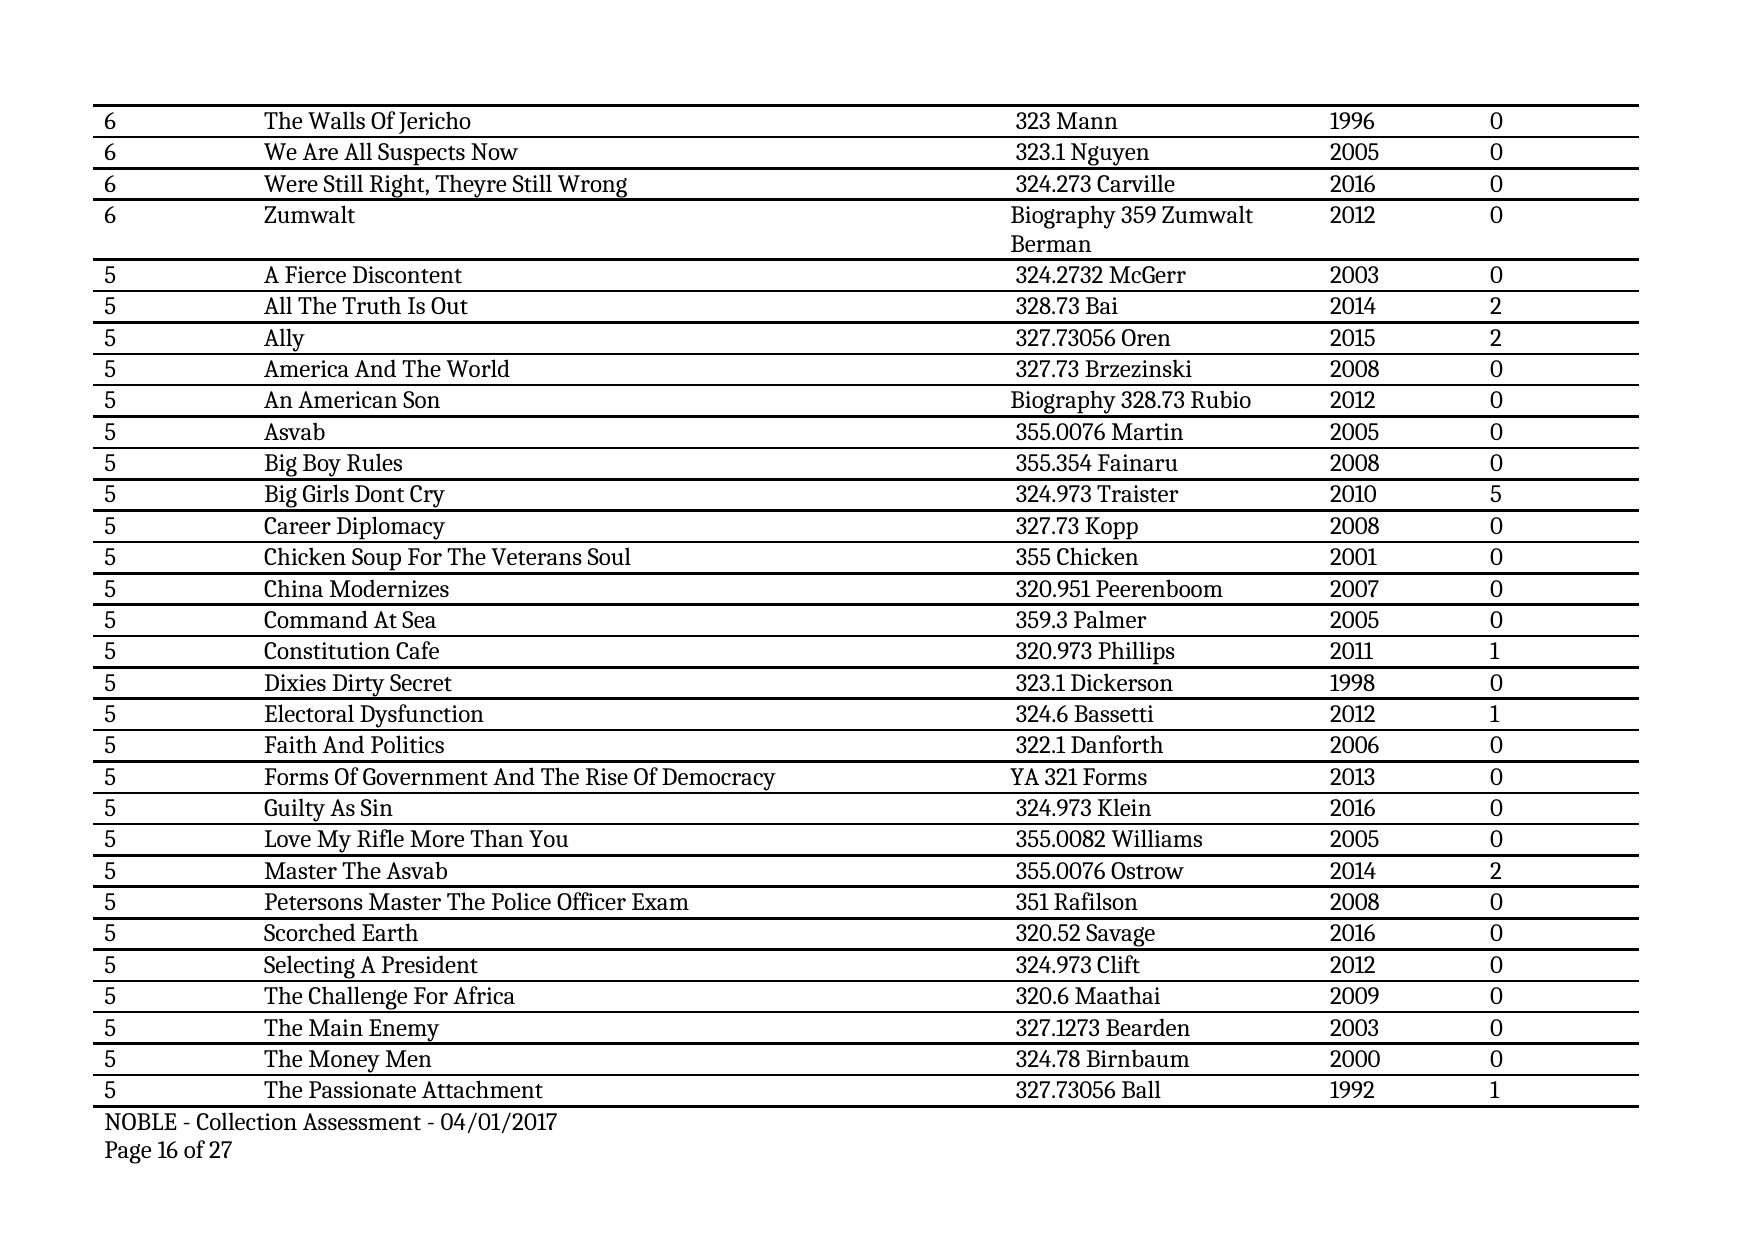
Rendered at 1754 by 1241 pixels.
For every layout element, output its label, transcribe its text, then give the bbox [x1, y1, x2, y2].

table_cell 0 [1479, 449, 1638, 478]
table_cell Scorched Earth [253, 920, 999, 948]
table_cell 5 [93, 857, 253, 885]
table_cell 2005 [1319, 138, 1478, 167]
table_cell 0 [1479, 888, 1638, 917]
table_cell 0 [1479, 575, 1638, 603]
table_cell 328.73 Bai [999, 292, 1319, 321]
table_cell 324.973 Klein [999, 794, 1319, 823]
table_cell 2008 [1319, 888, 1478, 917]
table_cell 2008 [1319, 449, 1478, 478]
table_cell Command At Sea [253, 606, 999, 634]
table_cell 2012 [1319, 201, 1478, 258]
table_cell 1996 [1319, 107, 1478, 136]
table_cell Forms Of Government And The Rise Of Democracy [253, 763, 999, 791]
table_cell Career Diplomacy [253, 512, 999, 541]
table_cell 359.3 Palmer [999, 606, 1319, 634]
table_cell 5 [93, 543, 253, 572]
table_cell 2016 [1319, 794, 1478, 823]
table_cell 0 [1479, 920, 1638, 948]
table_cell Were Still Right, Theyre Still Wrong [253, 170, 999, 198]
table_cell We Are All Suspects Now [253, 138, 999, 167]
table_cell 5 [93, 481, 253, 509]
table_cell 0 [1479, 261, 1638, 290]
table_cell 2 [1479, 857, 1638, 885]
table_cell 5 [93, 575, 253, 603]
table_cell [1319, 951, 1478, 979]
table_cell 0 [1479, 138, 1638, 167]
table_cell 2008 [1319, 512, 1478, 541]
table_cell 355.0076 Ostrow [999, 857, 1319, 885]
table_cell 323.1 Dickerson [999, 669, 1319, 697]
table_cell 2012 [1319, 700, 1478, 729]
table_cell A Fierce Discontent [253, 261, 999, 290]
table_cell 0 [1479, 418, 1638, 446]
table_cell 5 [93, 920, 253, 948]
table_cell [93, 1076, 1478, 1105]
table_cell All The Truth Is Out [253, 292, 999, 321]
table_cell 355 Chicken [999, 543, 1319, 572]
table_cell 2007 [1319, 575, 1478, 603]
table_cell An American Son [253, 386, 999, 415]
table_cell 355.0082 Williams [999, 825, 1319, 854]
table_cell 0 [1479, 386, 1638, 415]
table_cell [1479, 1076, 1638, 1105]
table_cell 2014 [1319, 857, 1478, 885]
table_cell 5 [93, 261, 253, 290]
table_cell 6 [93, 201, 253, 258]
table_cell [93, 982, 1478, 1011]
table_cell America And The World [253, 355, 999, 384]
table_cell 5 [93, 731, 253, 760]
table_cell 0 [1479, 355, 1638, 384]
table_cell 2012 [1319, 386, 1478, 415]
table_cell 5 [93, 386, 253, 415]
table_cell 5 [93, 700, 253, 729]
table_cell 2003 [1319, 261, 1478, 290]
table_cell 5 [93, 606, 253, 634]
table_cell 322.1 Danforth [999, 731, 1319, 760]
table_cell 5 [93, 951, 253, 979]
table_cell Big Boy Rules [253, 449, 999, 478]
table_cell Selecting A President [253, 951, 999, 979]
table_cell Love My Rifle More Than You [253, 825, 999, 854]
table_cell 2005 [1319, 606, 1478, 634]
table_cell Faith And Politics [253, 731, 999, 760]
table_cell 324.973 Clift [999, 951, 1319, 979]
table_cell 320.973 Phillips [999, 637, 1319, 666]
table_cell 5 [93, 512, 253, 541]
table_cell 327.73056 Oren [999, 324, 1319, 352]
table_cell 0 [1479, 606, 1638, 634]
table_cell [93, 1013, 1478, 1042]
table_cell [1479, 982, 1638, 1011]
table_cell 5 [93, 825, 253, 854]
table_cell 0 [1479, 825, 1638, 854]
table_cell 0 [1479, 543, 1638, 572]
table_cell 2001 [1319, 543, 1478, 572]
table_cell 5 [93, 292, 253, 321]
table_cell 2006 [1319, 731, 1478, 760]
table_cell Chicken Soup For The Veterans Soul [253, 543, 999, 572]
table_cell Petersons Master The Police Officer Exam [253, 888, 999, 917]
table_cell 5 [93, 794, 253, 823]
table_cell 6 [93, 138, 253, 167]
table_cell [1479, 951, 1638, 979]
table_cell China Modernizes [253, 575, 999, 603]
table_cell The Walls Of Jericho [253, 107, 999, 136]
table_cell 5 [93, 449, 253, 478]
table_cell 5 [93, 355, 253, 384]
table_cell 355.354 Fainaru [999, 449, 1319, 478]
table_cell 2008 [1319, 355, 1478, 384]
table_cell 2014 [1319, 292, 1478, 321]
table_cell 1 [1479, 700, 1638, 729]
table_cell 0 [1479, 794, 1638, 823]
table_cell Guilty As Sin [253, 794, 999, 823]
table_cell 324.6 Bassetti [999, 700, 1319, 729]
table_cell 327.73 Brzezinski [999, 355, 1319, 384]
table_cell 324.2732 McGerr [999, 261, 1319, 290]
table_cell 5 [1479, 481, 1638, 509]
table_cell 2010 [1319, 481, 1478, 509]
table_cell 324.273 Carville [999, 170, 1319, 198]
table_cell 323 Mann [999, 107, 1319, 136]
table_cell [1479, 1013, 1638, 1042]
table_cell 324.973 Traister [999, 481, 1319, 509]
table_cell 323.1 Nguyen [999, 138, 1319, 167]
table_cell 355.0076 Martin [999, 418, 1319, 446]
table_cell 5 [93, 637, 253, 666]
table_cell 2011 [1319, 637, 1478, 666]
table_cell Zumwalt [253, 201, 999, 258]
table_cell 0 [1479, 170, 1638, 198]
table_cell 5 [93, 669, 253, 697]
table_cell 0 [1479, 731, 1638, 760]
table_cell 2005 [1319, 825, 1478, 854]
table_cell Ally [253, 324, 999, 352]
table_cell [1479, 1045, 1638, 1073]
table_cell 5 [93, 324, 253, 352]
table_cell 320.951 Peerenboom [999, 575, 1319, 603]
table_cell 2016 [1319, 170, 1478, 198]
table_cell Big Girls Dont Cry [253, 481, 999, 509]
table_cell 0 [1479, 107, 1638, 136]
table_cell 327.73 Kopp [999, 512, 1319, 541]
table_cell 6 [93, 107, 253, 136]
table_cell 6 [93, 170, 253, 198]
table_cell 320.52 Savage [999, 920, 1319, 948]
table_cell 2 [1479, 292, 1638, 321]
table_cell Asvab [253, 418, 999, 446]
table_cell Master The Asvab [253, 857, 999, 885]
table_cell 0 [1479, 763, 1638, 791]
table_cell YA 321 Forms [999, 763, 1319, 791]
table_cell 0 [1479, 669, 1638, 697]
table_cell 0 [1479, 512, 1638, 541]
table_cell 1998 [1319, 669, 1478, 697]
table_cell 2005 [1319, 418, 1478, 446]
table_cell 351 Rafilson [999, 888, 1319, 917]
table_cell 2013 [1319, 763, 1478, 791]
table_cell Electoral Dysfunction [253, 700, 999, 729]
table_cell Dixies Dirty Secret [253, 669, 999, 697]
table_cell Biography 328.73 Rubio [999, 386, 1319, 415]
table_cell 2016 [1319, 920, 1478, 948]
table_cell Constitution Cafe [253, 637, 999, 666]
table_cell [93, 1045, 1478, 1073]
table_cell 2 [1479, 324, 1638, 352]
table_cell Biography 359 Zumwalt Berman [999, 201, 1319, 258]
table_cell 5 [93, 888, 253, 917]
table_cell 1 [1479, 637, 1638, 666]
table_cell 5 [93, 418, 253, 446]
table_cell 0 [1479, 201, 1638, 258]
table_cell 5 [93, 763, 253, 791]
table_cell 2015 [1319, 324, 1478, 352]
